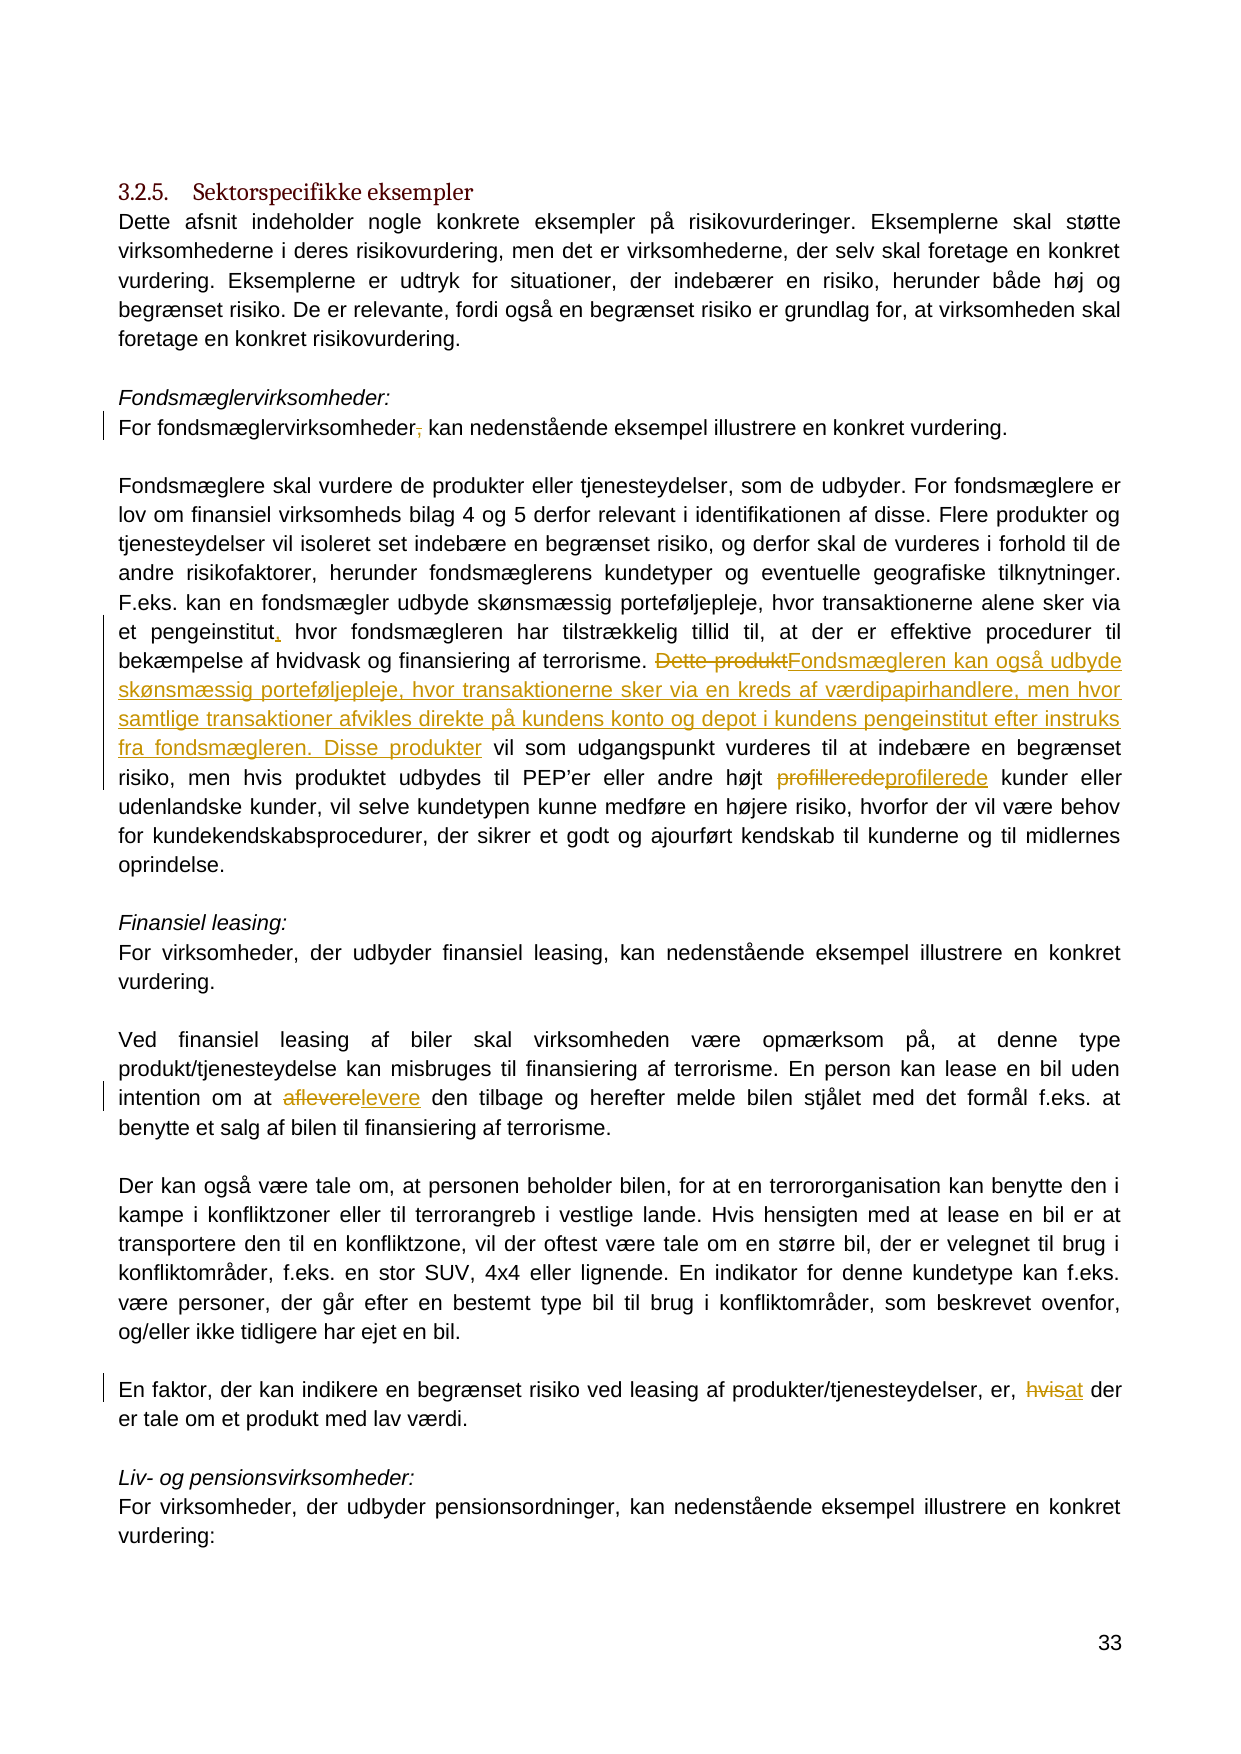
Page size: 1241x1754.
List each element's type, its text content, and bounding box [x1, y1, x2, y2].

text Liv- og pensionsvirksomheder: [118, 1461, 1122, 1490]
text For virksomheder, der udbyder pensionsordninger, kan nedenstående eksempel illustrere en konkret vurdering: [118, 1490, 1122, 1548]
text Ved finansiel leasing af biler skal virksomheden være opmærksom på, at denne type produkt/tjenesteydelse kan misbruges til finansiering af terrorisme. En person kan lease en bil uden intention om at den tilbage og herefter melde bilen stjålet med det formål f.eks. at benytte et salg af bilen til finansiering af terrorisme. [118, 1023, 1122, 1140]
text Fondsmæglervirksomheder: [118, 381, 1122, 411]
text Der kan også være tale om, at personen beholder bilen, for at en terrororganisation kan benytte den i kampe i konfliktzoner eller til terrorangreb i vestlige lande. Hvis hensigten med at lease en bil er at transportere den til en konfliktzone, vil der oftest være tale om en større bil, der er velegnet til brug i konfliktområder, f.eks. en stor SUV, 4x4 eller lignende. En indikator for denne kundetype kan f.eks. være personer, der går efter en bestemt type bil til brug i konfliktområder, som beskrevet ovenfor, og/eller ikke tidligere har ejet en bil. [118, 1169, 1122, 1344]
text Fondsmæglere skal vurdere de produkter eller tjenesteydelser, som de udbyder. For fondsmæglere er lov om finansiel virksomheds bilag 4 og 5 derfor relevant i identifikationen af disse. Flere produkter og tjenesteydelser vil isoleret set indebære en begrænset risiko, og derfor skal de vurderes i forhold til de andre risikofaktorer, herunder fondsmæglerens kundetyper og eventuelle geografiske tilknytninger. F.eks. kan en fondsmægler udbyde skønsmæssig porteføljepleje, hvor transaktionerne alene sker via et pengeinstitut hvor fondsmægleren har tilstrækkelig tillid til, at der er effektive procedurer til bekæmpelse af hvidvask og finansiering af terrorisme. vil som udgangspunkt vurderes til at indebære en begrænset risiko, men hvis produktet udbydes til PEP’er eller andre højt kunder eller udenlandske kunder, vil selve kundetypen kunne medføre en højere risiko, hvorfor der vil være behov for kundekendskabsprocedurer, der sikrer et godt og ajourført kendskab til kunderne og til midlernes oprindelse. [118, 469, 1122, 699]
text Dette afsnit indeholder nogle konkrete eksempler på risikovurderinger. Eksemplerne skal støtte virksomhederne i deres risikovurdering, men det er virksomhederne, der selv skal foretage en konkret vurdering. Eksemplerne er udtryk for situationer, der indebærer en risiko, herunder både høj og begrænset risiko. De er relevante, fordi også en begrænset risiko er grundlag for, at virksomheden skal foretage en konkret risikovurdering. [118, 206, 1122, 352]
text En faktor, der kan indikere en begrænset risiko ved leasing af produkter/tjenesteydelser, er, der er tale om et produkt med lav værdi. [118, 1373, 1122, 1431]
subtitle Sektorspecifikke eksempler [118, 177, 1122, 206]
text Finansiel leasing: [118, 906, 1122, 936]
text Fondsmæglere skal vurdere de produkter eller tjenesteydelser, som de udbyder. For fondsmæglere er lov om finansiel virksomheds bilag 4 og 5 derfor relevant i identifikationen af disse. Flere produkter og tjenesteydelser vil isoleret set indebære en begrænset risiko, og derfor skal de vurderes i forhold til de andre risikofaktorer, herunder fondsmæglerens kundetyper og eventuelle geografiske tilknytninger. F.eks. kan en fondsmægler udbyde skønsmæssig porteføljepleje, hvor transaktionerne alene sker via et pengeinstitut hvor fondsmægleren har tilstrækkelig tillid til, at der er effektive procedurer til bekæmpelse af hvidvask og finansiering af terrorisme. vil som udgangspunkt vurderes til at indebære en begrænset risiko, men hvis produktet udbydes til PEP’er eller andre højt kunder eller udenlandske kunder, vil selve kundetypen kunne medføre en højere risiko, hvorfor der vil være behov for kundekendskabsprocedurer, der sikrer et godt og ajourført kendskab til kunderne og til midlernes oprindelse. [118, 700, 1122, 877]
text For virksomheder, der udbyder finansiel leasing, kan nedenstående eksempel illustrere en konkret vurdering. [118, 936, 1122, 994]
text For fondsmæglervirksomheder kan nedenstående eksempel illustrere en konkret vurdering. [118, 411, 1122, 440]
